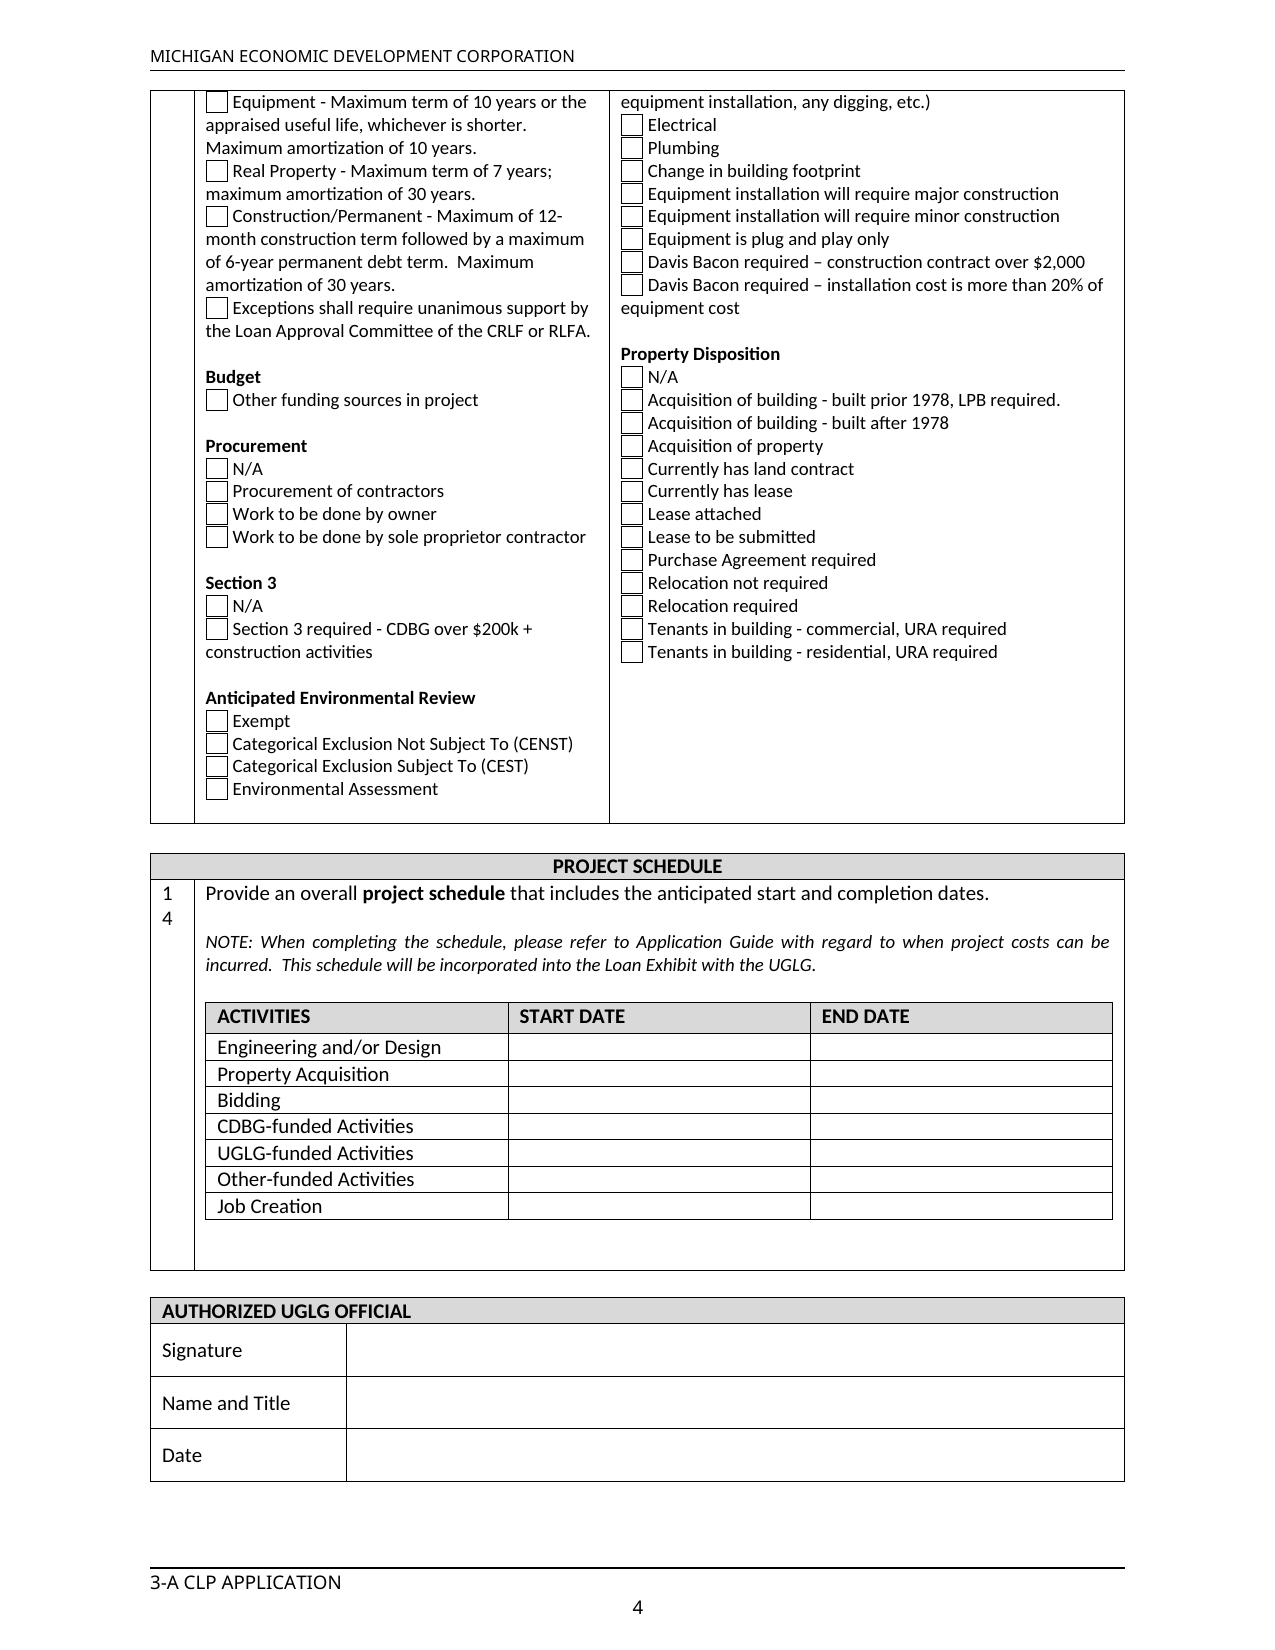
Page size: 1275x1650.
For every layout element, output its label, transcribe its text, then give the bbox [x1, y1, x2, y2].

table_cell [610, 91, 1124, 823]
table_cell Name and Title [151, 1377, 346, 1428]
table_header PROJECT SCHEDULE [151, 854, 1124, 879]
table_cell [151, 91, 194, 823]
table_cell [347, 1429, 1124, 1481]
table_cell Signature [151, 1324, 346, 1376]
table_header AUTHORIZED UGLG OFFICIAL [151, 1298, 1124, 1323]
table_cell 14 [151, 880, 194, 1270]
table_cell Provide an overall project schedule that includes the anticipated start and completion dates. NOTE: When completing the schedule, please refer to Application Guide with regard to when project costs can be incurred. This schedule will be incorporated into the Loan Exhibit with the UGLG. [195, 880, 1124, 1270]
table_cell [347, 1324, 1124, 1376]
table_cell Date [151, 1429, 346, 1481]
table_cell [347, 1377, 1124, 1428]
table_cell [195, 91, 609, 823]
